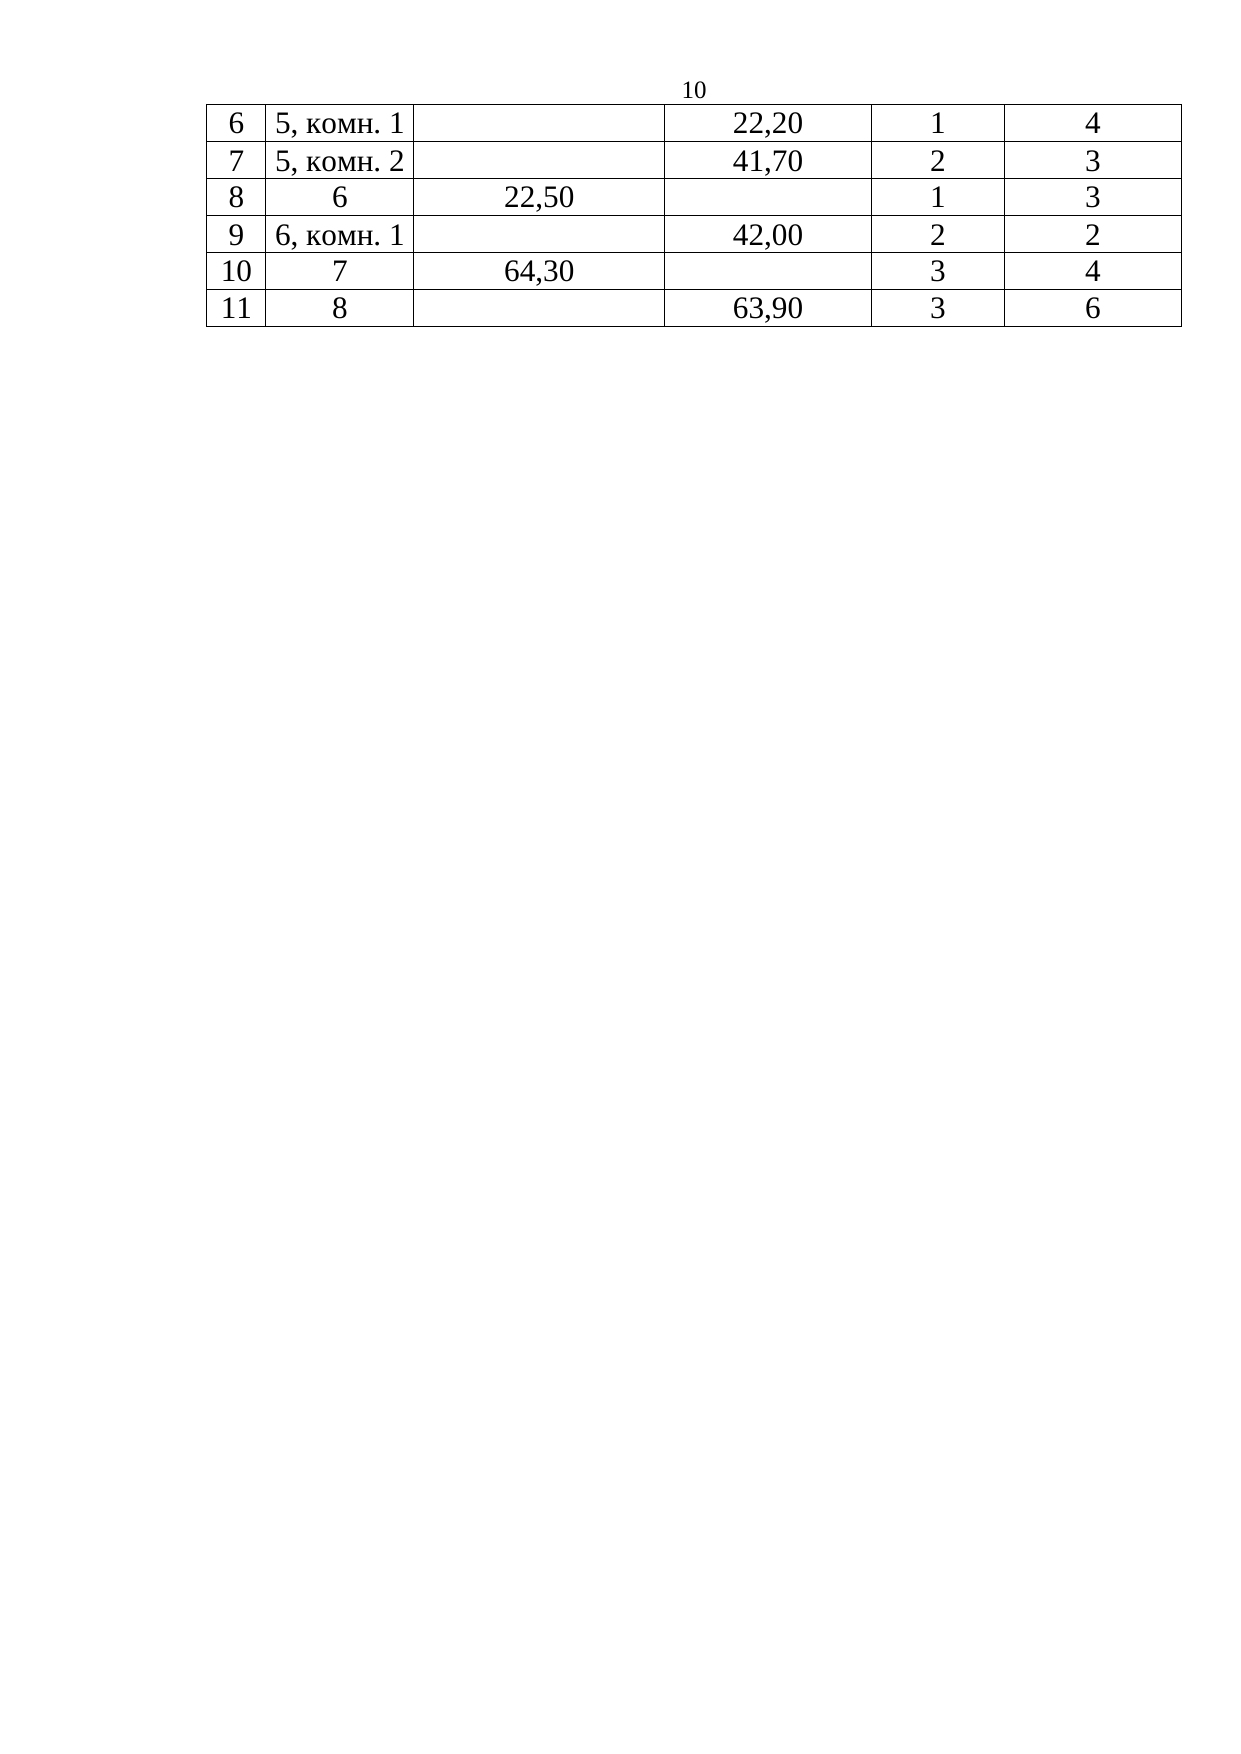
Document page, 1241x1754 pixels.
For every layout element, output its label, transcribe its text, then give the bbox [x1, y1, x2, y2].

table_cell 2 [1005, 216, 1181, 252]
table_cell 1 [872, 105, 1004, 141]
table_cell 5, комн. 2 [266, 142, 413, 178]
table_cell [665, 179, 871, 215]
table_cell 8 [266, 290, 413, 326]
table_cell [665, 253, 871, 289]
table_cell 63,90 [665, 290, 871, 326]
table_cell 2 [872, 142, 1004, 178]
table_cell 10 [207, 253, 265, 289]
table_cell 41,70 [665, 142, 871, 178]
table_cell 3 [1005, 179, 1181, 215]
table_cell 11 [207, 290, 265, 326]
table_cell 3 [872, 290, 1004, 326]
table_cell 8 [207, 179, 265, 215]
table_cell 4 [1005, 105, 1181, 141]
table_cell 6 [266, 179, 413, 215]
table_cell 42,00 [665, 216, 871, 252]
table_cell 3 [1005, 142, 1181, 178]
table_cell [414, 216, 664, 252]
table_cell 4 [1005, 253, 1181, 289]
table_cell 3 [872, 253, 1004, 289]
table_cell 5, комн. 1 [266, 105, 413, 141]
table_cell 7 [266, 253, 413, 289]
table_cell 6 [207, 105, 265, 141]
table_cell 22,50 [414, 179, 664, 215]
table_cell [414, 142, 664, 178]
table_cell 1 [872, 179, 1004, 215]
table_cell 6 [1005, 290, 1181, 326]
table_cell [414, 105, 664, 141]
table_cell 7 [207, 142, 265, 178]
table_cell [414, 290, 664, 326]
table_cell 64,30 [414, 253, 664, 289]
table_cell 2 [872, 216, 1004, 252]
table_cell 6, комн. 1 [266, 216, 413, 252]
table_cell 9 [207, 216, 265, 252]
table_cell 22,20 [665, 105, 871, 141]
